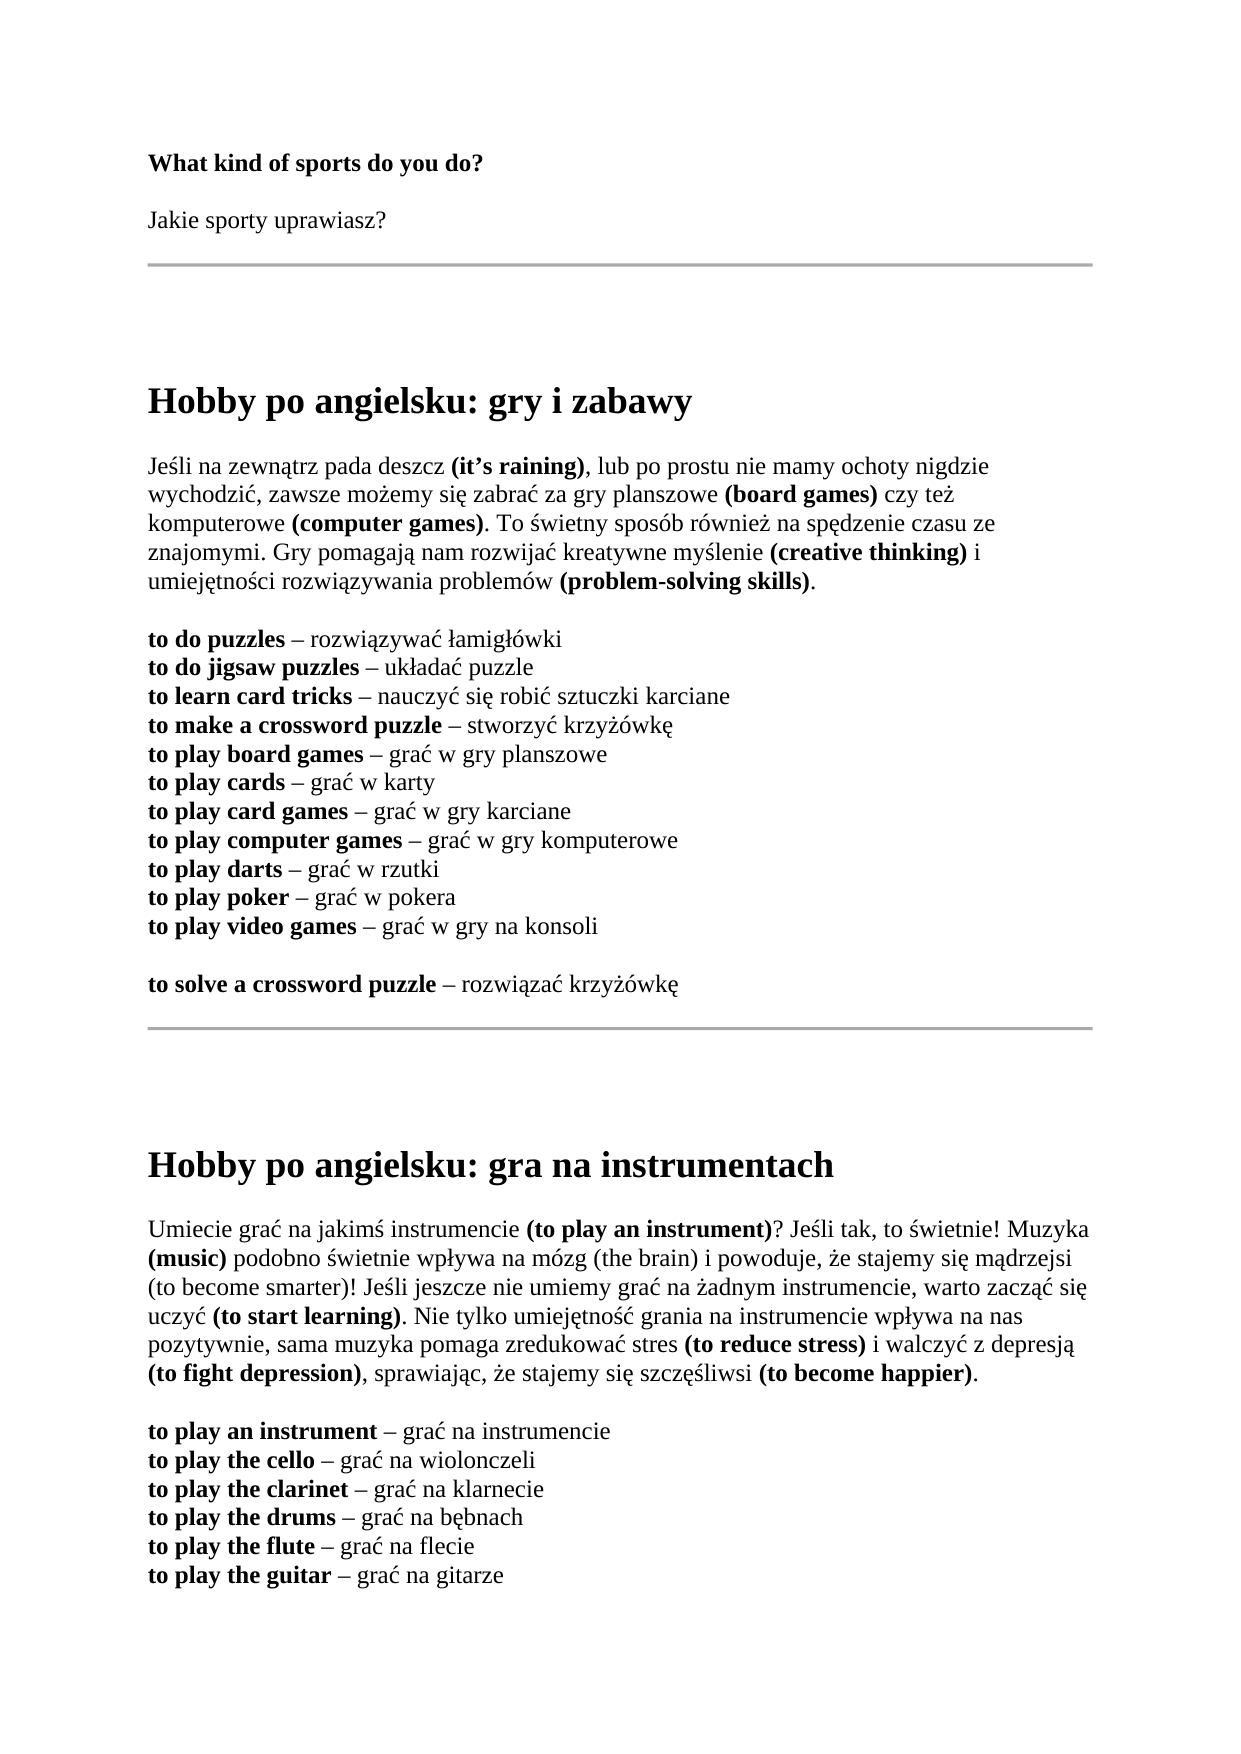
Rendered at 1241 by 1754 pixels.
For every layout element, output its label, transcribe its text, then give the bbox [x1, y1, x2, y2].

text to play board games – grać w gry planszowe [148, 739, 1093, 767]
text to play the flute – grać na flecie [148, 1531, 1093, 1560]
text to play the clarinet – grać na klarnecie [148, 1474, 1093, 1502]
text to do jigsaw puzzles – układać puzzle [148, 652, 1093, 681]
text Hobby po angielsku: gra na instrumentach [148, 1142, 1093, 1185]
text What kind of sports do you do? [148, 148, 1093, 176]
text to play poker – grać w pokera [148, 882, 1093, 911]
text to play darts – grać w rzutki [148, 854, 1093, 882]
text to make a crossword puzzle – stworzyć krzyżówkę [148, 710, 1093, 739]
text to do puzzles – rozwiązywać łamigłówki [148, 624, 1093, 652]
text to play the cello – grać na wiolonczeli [148, 1445, 1093, 1474]
text Hobby po angielsku: gry i zabawy [148, 378, 1093, 422]
text Jeśli na zewnątrz pada deszcz (it’s raining), lub po prostu nie mamy ochoty nigdzie wychodzić, zawsze możemy się zabrać za gry planszowe (board games) czy też komputerowe (computer games). To świetny sposób również na spędzenie czasu ze znajomymi. Gry pomagają nam rozwijać kreatywne myślenie (creative thinking) i umiejętności rozwiązywania problemów (problem-solving skills). [148, 451, 1093, 594]
text to play the drums – grać na bębnach [148, 1502, 1093, 1531]
text to solve a crossword puzzle – rozwiązać krzyżówkę [148, 969, 1093, 998]
text Jakie sporty uprawiasz? [148, 206, 1093, 234]
text to learn card tricks – nauczyć się robić sztuczki karciane [148, 681, 1093, 710]
text to play video games – grać w gry na konsoli [148, 911, 1093, 940]
text to play card games – grać w gry karciane [148, 796, 1093, 825]
text to play computer games – grać w gry komputerowe [148, 825, 1093, 854]
text to play an instrument – grać na instrumencie [148, 1416, 1093, 1445]
text to play the guitar – grać na gitarze [148, 1560, 1093, 1589]
text to play cards – grać w karty [148, 767, 1093, 796]
text Umiecie grać na jakimś instrumencie (to play an instrument)? Jeśli tak, to świetnie! Muzyka (music) podobno świetnie wpływa na mózg (the brain) i powoduje, że stajemy się mądrzejsi (to become smarter)! Jeśli jeszcze nie umiemy grać na żadnym instrumencie, warto zacząć się uczyć (to start learning). Nie tylko umiejętność grania na instrumencie wpływa na nas pozytywnie, sama muzyka pomaga zredukować stres (to reduce stress) i walczyć z depresją (to fight depression), sprawiając, że stajemy się szczęśliwsi (to become happier). [148, 1214, 1093, 1387]
